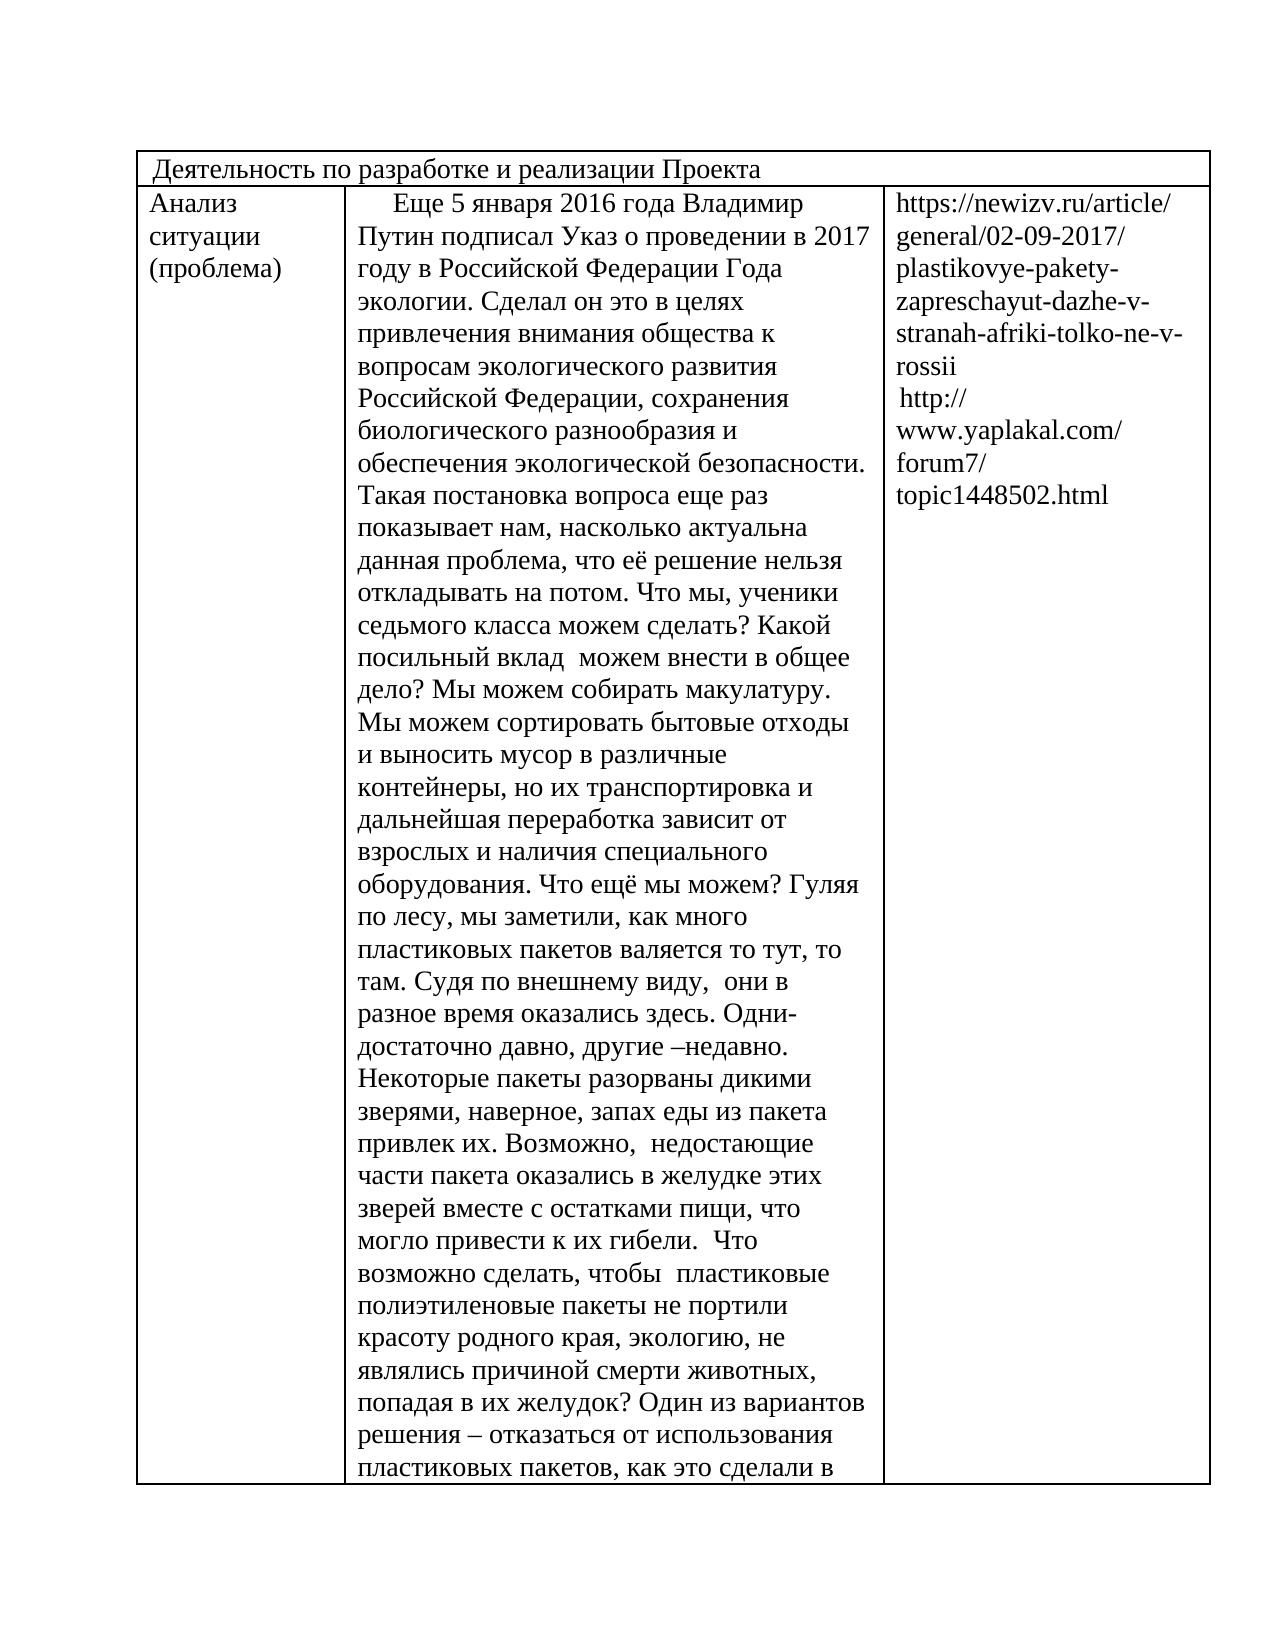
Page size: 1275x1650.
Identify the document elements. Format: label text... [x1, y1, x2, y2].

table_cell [885, 187, 1209, 1482]
table_cell Деятельность по разработке и реализации Проекта [138, 152, 1209, 184]
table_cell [346, 187, 883, 1482]
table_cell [138, 187, 344, 1482]
